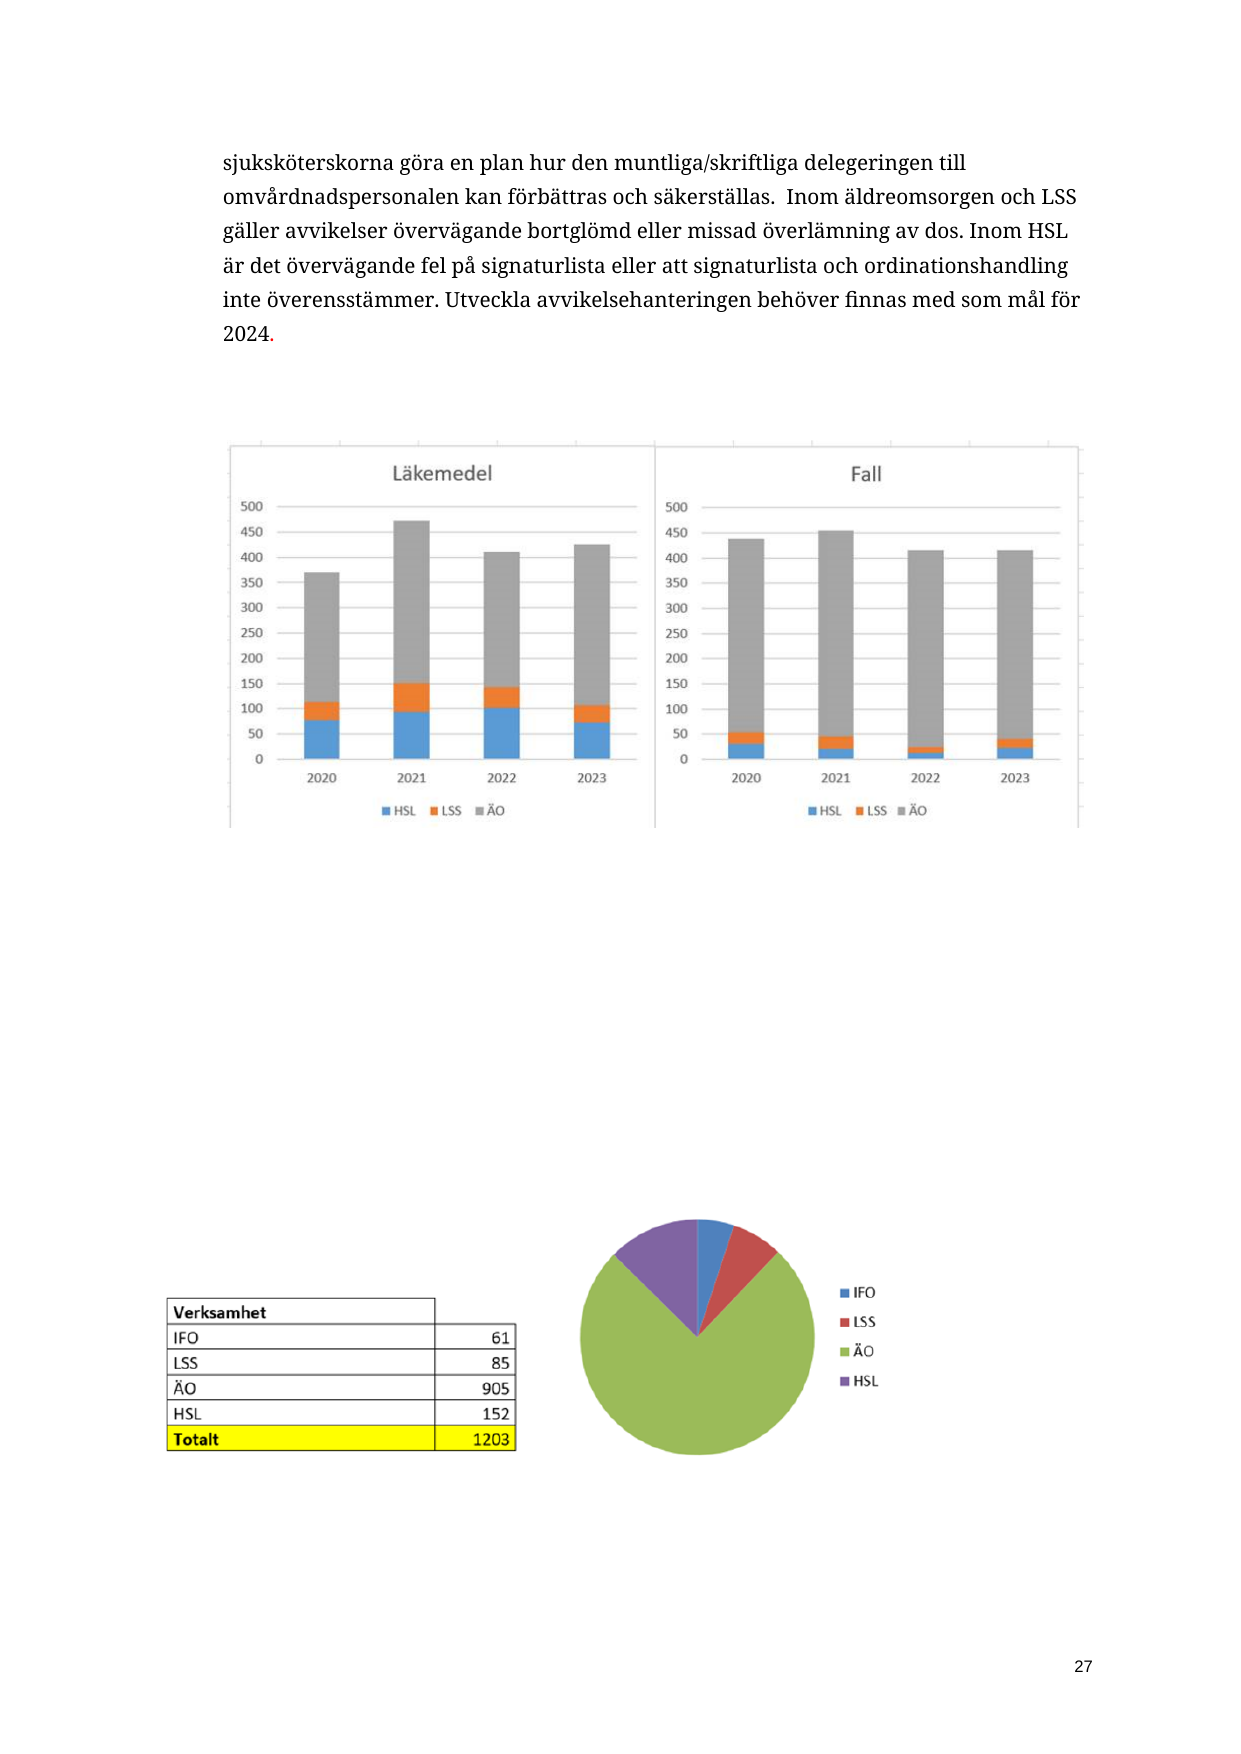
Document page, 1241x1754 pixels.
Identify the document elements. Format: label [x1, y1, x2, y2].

picture [222, 422, 1088, 828]
picture [147, 1213, 879, 1483]
text [223, 148, 1093, 348]
